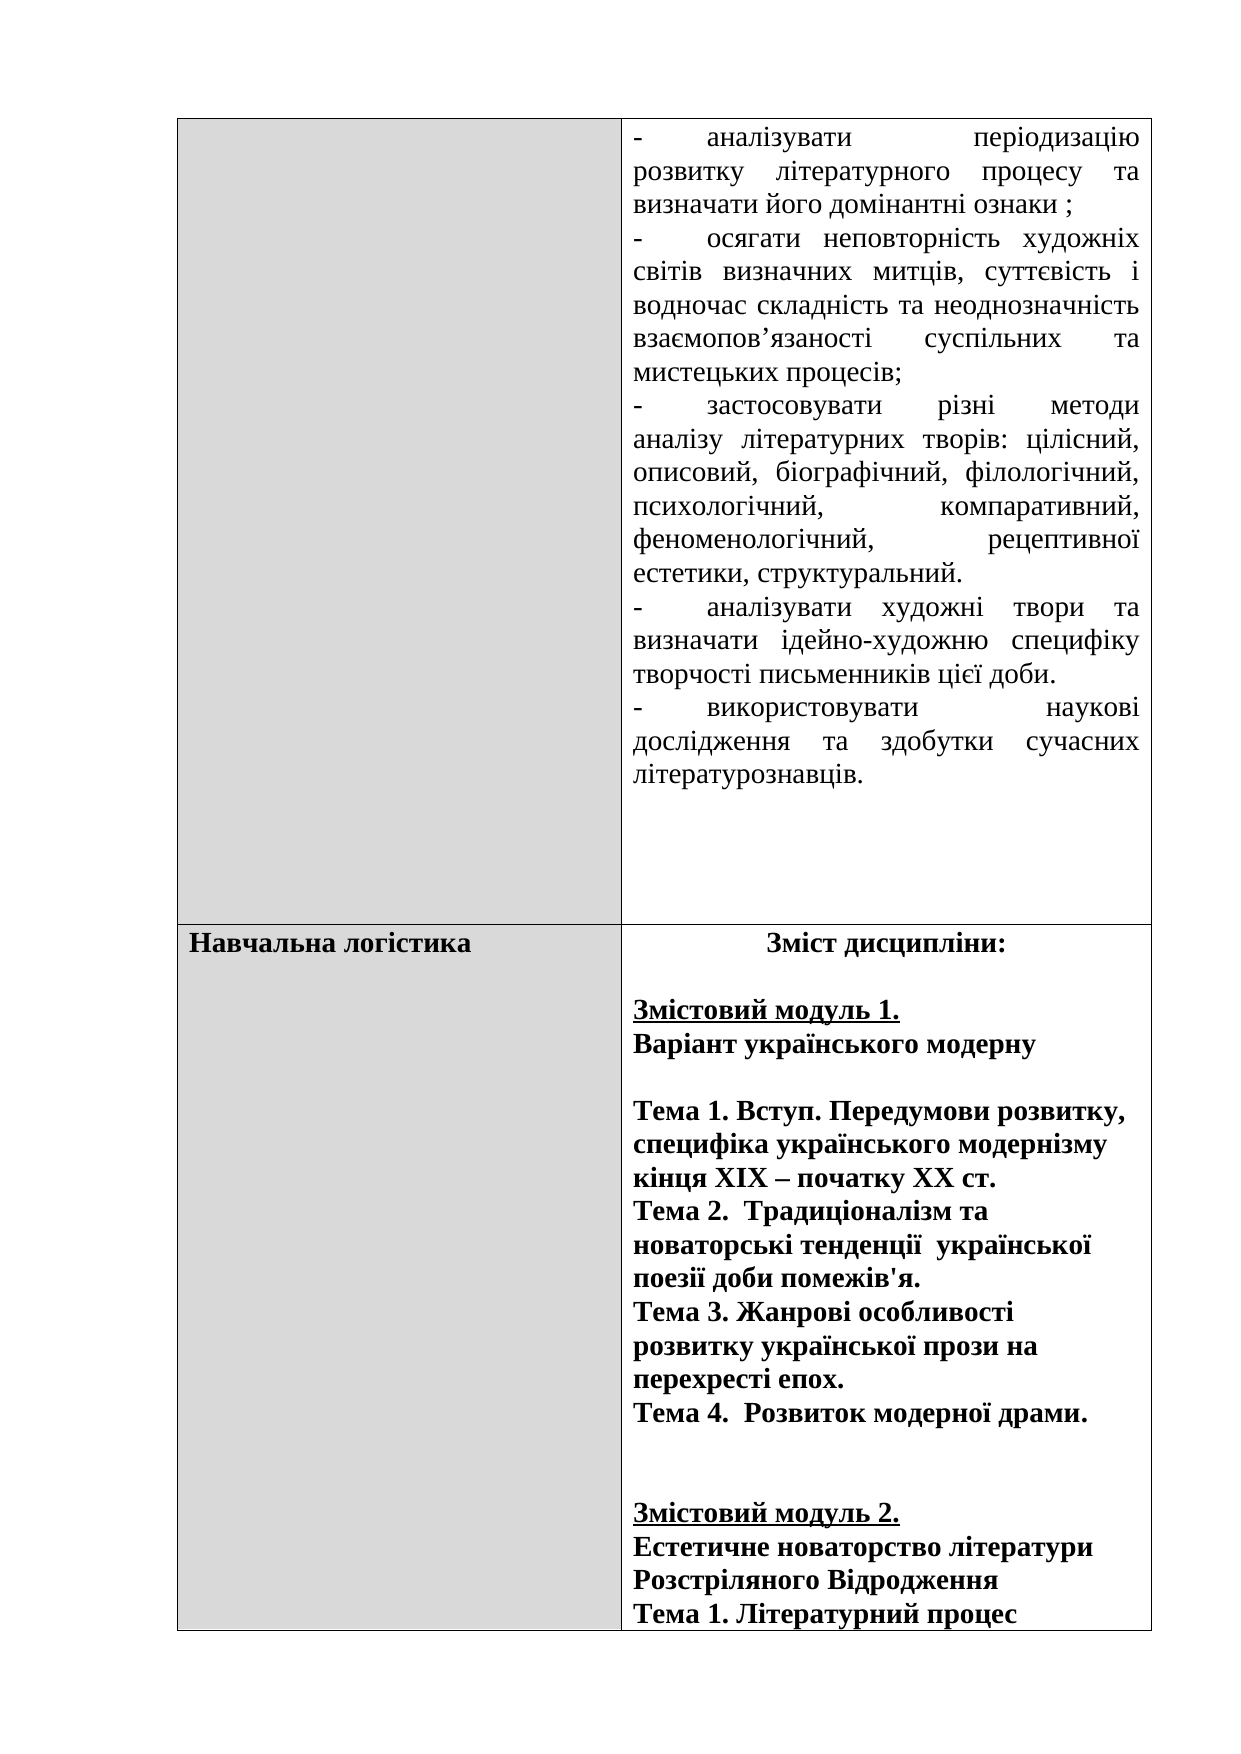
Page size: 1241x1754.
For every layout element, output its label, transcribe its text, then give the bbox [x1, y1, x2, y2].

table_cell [178, 119, 621, 924]
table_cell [622, 925, 1151, 1629]
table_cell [622, 119, 1151, 924]
table_cell Навчальна логістика [178, 925, 621, 1629]
